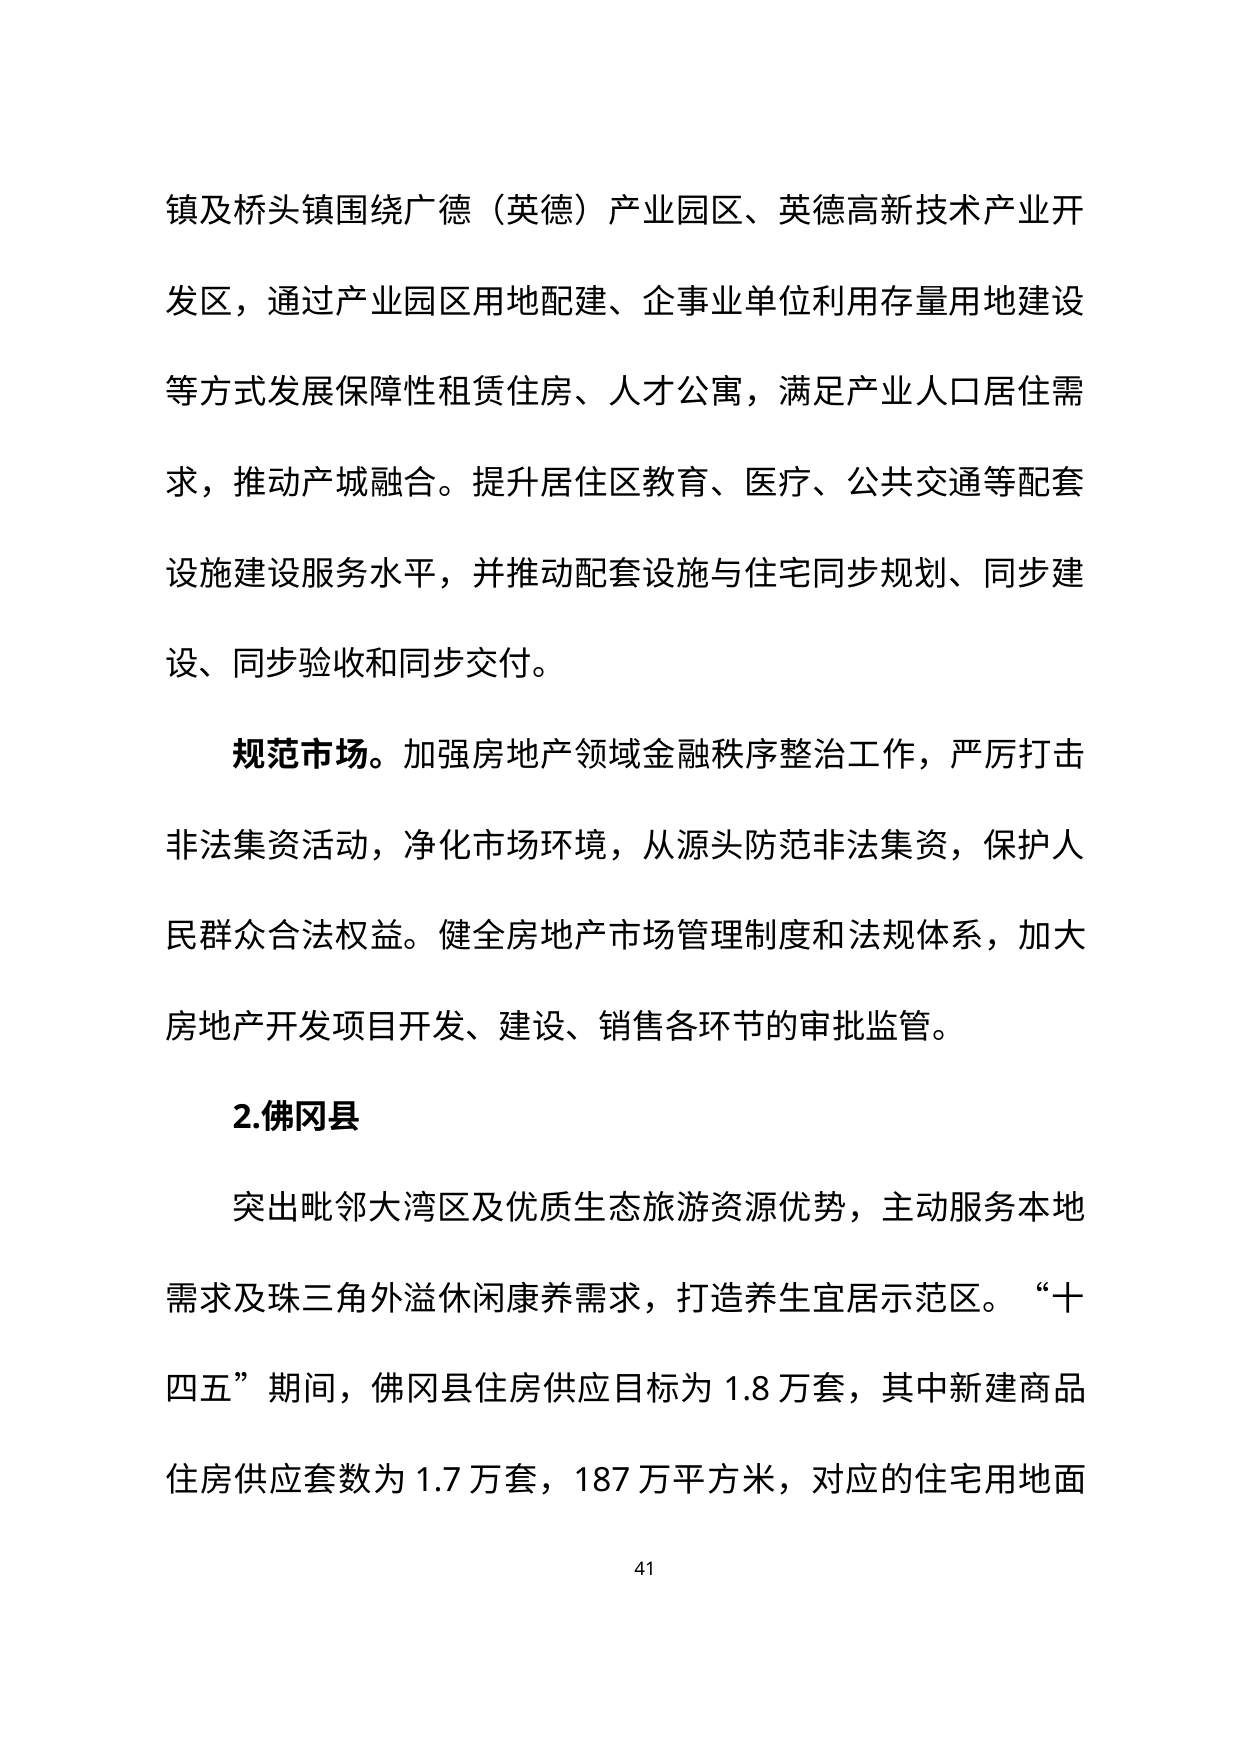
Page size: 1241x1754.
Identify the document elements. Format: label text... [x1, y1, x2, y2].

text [165, 163, 1087, 707]
subtitle 2.佛冈县 [165, 1069, 1087, 1160]
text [165, 1160, 1087, 1522]
text 规范市场。加强房地产领域金融秩序整治工作，严厉打击非法集资活动，净化市场环境，从源头防范非法集资，保护人民群众合法权益。健全房地产市场管理制度和法规体系，加大房地产开发项目开发、建设、销售各环节的审批监管。 [165, 707, 1087, 1069]
